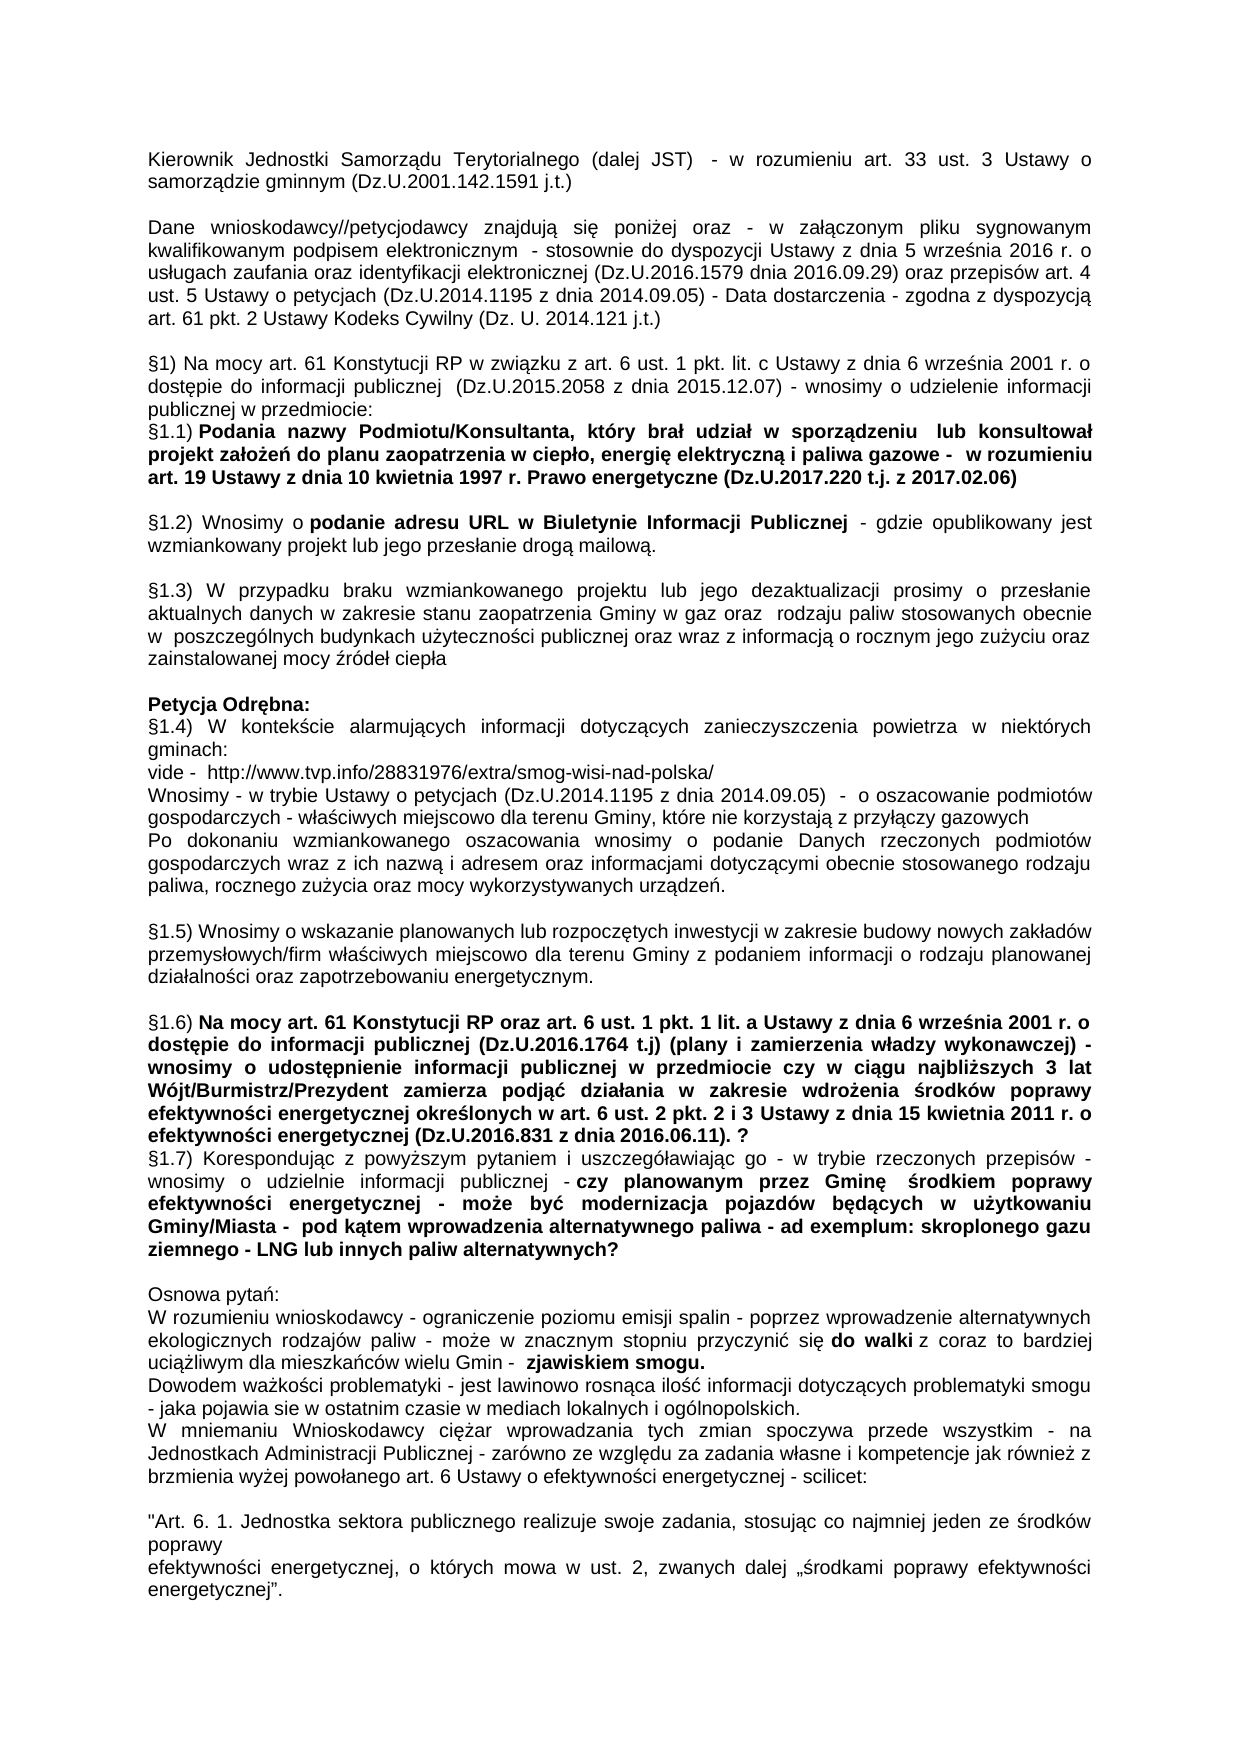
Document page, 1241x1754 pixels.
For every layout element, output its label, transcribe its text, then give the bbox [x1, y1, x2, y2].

text §1.7) Korespondując z powyższym pytaniem i uszczegóławiając go - w trybie rzeczonych przepisów - wnosimy o udzielnie informacji publicznej - czy planowanym przez Gminę środkiem poprawy efektywności energetycznej - może być modernizacja pojazdów będących w użytkowaniu Gminy/Miasta - pod kątem wprowadzenia alternatywnego paliwa - ad exemplum: skroplonego gazu ziemnego - LNG lub innych paliw alternatywnych? [148, 1147, 1093, 1260]
text Dane wnioskodawcy//petycjodawcy znajdują się poniżej oraz - w załączonym pliku sygnowanym kwalifikowanym podpisem elektronicznym - stosownie do dyspozycji Ustawy z dnia 5 września 2016 r. o usługach zaufania oraz identyfikacji elektronicznej (Dz.U.2016.1579 dnia 2016.09.29) oraz przepisów art. 4 ust. 5 Ustawy o petycjach (Dz.U.2014.1195 z dnia 2014.09.05) - Data dostarczenia - zgodna z dyspozycją art. 61 pkt. 2 Ustawy Kodeks Cywilny (Dz. U. 2014.121 j.t.) [148, 216, 1093, 329]
text §1.5) Wnosimy o wskazanie planowanych lub rozpoczętych inwestycji w zakresie budowy nowych zakładów przemysłowych/firm właściwych miejscowo dla terenu Gminy z podaniem informacji o rodzaju planowanej działalności oraz zapotrzebowaniu energetycznym. [148, 920, 1093, 988]
text Osnowa pytań: [148, 1283, 1093, 1306]
text §1.1) Podania nazwy Podmiotu/Konsultanta, który brał udział w sporządzeniu lub konsultował projekt założeń do planu zaopatrzenia w ciepło, energię elektryczną i paliwa gazowe - w rozumieniu art. 19 Ustawy z dnia 10 kwietnia 1997 r. Prawo energetyczne (Dz.U.2017.220 t.j. z 2017.02.06) [148, 420, 1093, 488]
text Po dokonaniu wzmiankowanego oszacowania wnosimy o podanie Danych rzeczonych podmiotów gospodarczych wraz z ich nazwą i adresem oraz informacjami dotyczącymi obecnie stosowanego rodzaju paliwa, rocznego zużycia oraz mocy wykorzystywanych urządzeń. [148, 829, 1093, 897]
text vide - http://www.tvp.info/28831976/extra/smog-wisi-nad-polska/ [148, 761, 1093, 783]
text §1) Na mocy art. 61 Konstytucji RP w związku z art. 6 ust. 1 pkt. lit. c Ustawy z dnia 6 września 2001 r. o dostępie do informacji publicznej (Dz.U.2015.2058 z dnia 2015.12.07) - wnosimy o udzielenie informacji publicznej w przedmiocie: [148, 352, 1093, 420]
text "Art. 6. 1. Jednostka sektora publicznego realizuje swoje zadania, stosując co najmniej jeden ze środków poprawy [148, 1510, 1093, 1556]
text Wnosimy - w trybie Ustawy o petycjach (Dz.U.2014.1195 z dnia 2014.09.05) - o oszacowanie podmiotów gospodarczych - właściwych miejscowo dla terenu Gminy, które nie korzystają z przyłączy gazowych [148, 783, 1093, 829]
text Kierownik Jednostki Samorządu Terytorialnego (dalej JST) - w rozumieniu art. 33 ust. 3 Ustawy o samorządzie gminnym (Dz.U.2001.142.1591 j.t.) [148, 148, 1093, 193]
text §1.3) W przypadku braku wzmiankowanego projektu lub jego dezaktualizacji prosimy o przesłanie aktualnych danych w zakresie stanu zaopatrzenia Gminy w gaz oraz rodzaju paliw stosowanych obecnie w poszczególnych budynkach użyteczności publicznej oraz wraz z informacją o rocznym jego zużyciu oraz zainstalowanej mocy źródeł ciepła [148, 579, 1093, 670]
text §1.2) Wnosimy o podanie adresu URL w Biuletynie Informacji Publicznej - gdzie opublikowany jest wzmiankowany projekt lub jego przesłanie drogą mailową. [148, 511, 1093, 556]
text §1.4) W kontekście alarmujących informacji dotyczących zanieczyszczenia powietrza w niektórych gminach: [148, 715, 1093, 761]
text W mniemaniu Wnioskodawcy ciężar wprowadzania tych zmian spoczywa przede wszystkim - na Jednostkach Administracji Publicznej - zarówno ze względu za zadania własne i kompetencje jak również z brzmienia wyżej powołanego art. 6 Ustawy o efektywności energetycznej - scilicet: [148, 1419, 1093, 1487]
text W rozumieniu wnioskodawcy - ograniczenie poziomu emisji spalin - poprzez wprowadzenie alternatywnych ekologicznych rodzajów paliw - może w znacznym stopniu przyczynić się do walki z coraz to bardziej uciążliwym dla mieszkańców wielu Gmin - zjawiskiem smogu. [148, 1306, 1093, 1374]
text efektywności energetycznej, o których mowa w ust. 2, zwanych dalej „środkami poprawy efektywności energetycznej”. [148, 1556, 1093, 1601]
text §1.6) Na mocy art. 61 Konstytucji RP oraz art. 6 ust. 1 pkt. 1 lit. a Ustawy z dnia 6 września 2001 r. o dostępie do informacji publicznej (Dz.U.2016.1764 t.j) (plany i zamierzenia władzy wykonawczej) - wnosimy o udostępnienie informacji publicznej w przedmiocie czy w ciągu najbliższych 3 lat Wójt/Burmistrz/Prezydent zamierza podjąć działania w zakresie wdrożenia środków poprawy efektywności energetycznej określonych w art. 6 ust. 2 pkt. 2 i 3 Ustawy z dnia 15 kwietnia 2011 r. o efektywności energetycznej (Dz.U.2016.831 z dnia 2016.06.11). ? [148, 1011, 1093, 1147]
text Dowodem ważkości problematyki - jest lawinowo rosnąca ilość informacji dotyczących problematyki smogu - jaka pojawia sie w ostatnim czasie w mediach lokalnych i ogólnopolskich. [148, 1374, 1093, 1419]
text Petycja Odrębna: [148, 693, 1093, 715]
